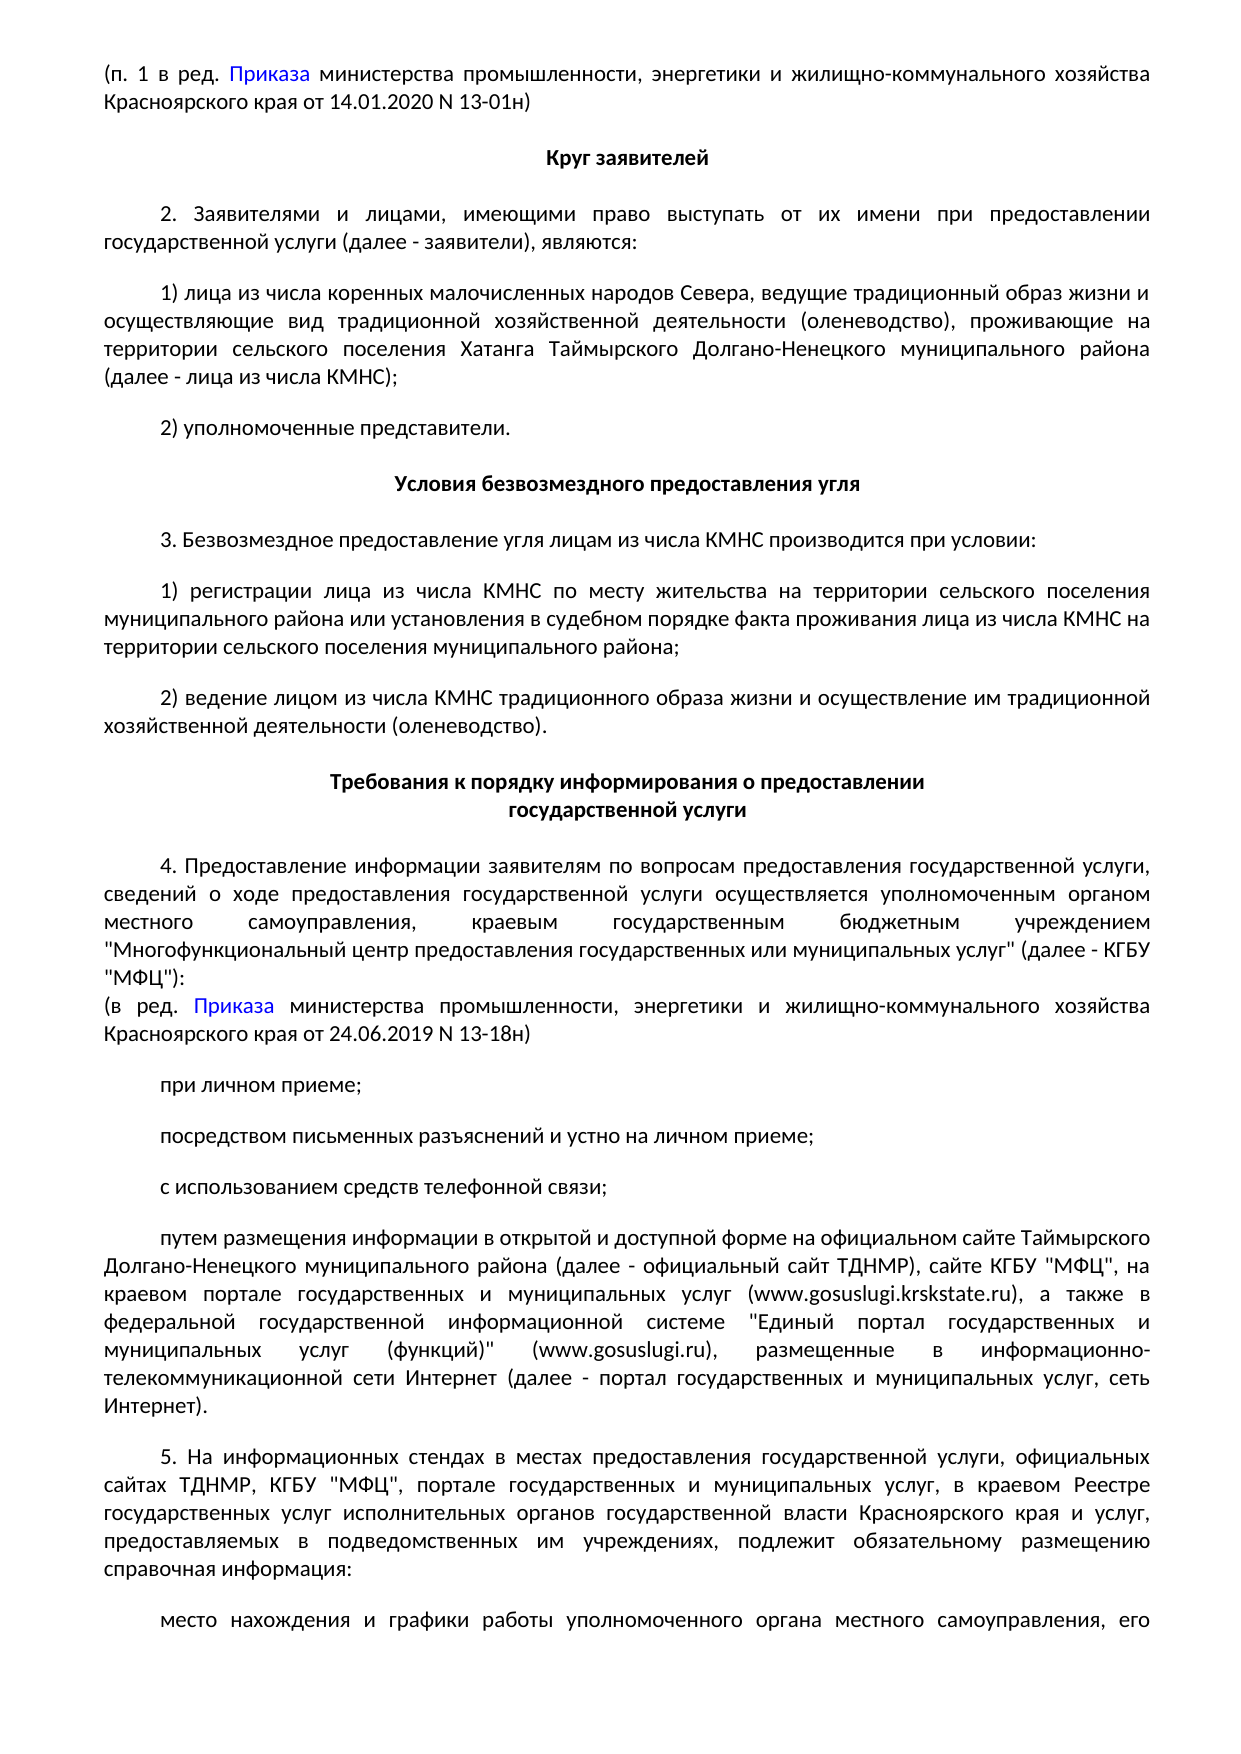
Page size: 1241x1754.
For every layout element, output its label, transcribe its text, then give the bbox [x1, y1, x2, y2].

title Требования к порядку информирования о предоставлении [103, 767, 1152, 795]
text 5. На информационных стендах в местах предоставления государственной услуги, официальных сайтах ТДНМР, КГБУ "МФЦ", портале государственных и муниципальных услуг, в краевом Реестре государственных услуг исполнительных органов государственной власти Красноярского края и услуг, предоставляемых в подведомственных им учреждениях, подлежит обязательному размещению справочная информация: [103, 1442, 1152, 1582]
text 2. Заявителями и лицами, имеющими право выступать от их имени при предоставлении государственной услуги (далее - заявители), являются: [103, 199, 1152, 255]
text 2) уполномоченные представители. [103, 413, 1152, 441]
text с использованием средств телефонной связи; [103, 1172, 1152, 1200]
title государственной услуги [103, 795, 1152, 823]
text 2) ведение лицом из числа КМНС традиционного образа жизни и осуществление им традиционной хозяйственной деятельности (оленеводство). [103, 683, 1152, 739]
title Условия безвозмездного предоставления угля [103, 469, 1152, 497]
title Круг заявителей [103, 143, 1152, 171]
text посредством письменных разъяснений и устно на личном приеме; [103, 1121, 1152, 1149]
text 1) регистрации лица из числа КМНС по месту жительства на территории сельского поселения муниципального района или установления в судебном порядке факта проживания лица из числа КМНС на территории сельского поселения муниципального района; [103, 576, 1152, 660]
text при личном приеме; [103, 1070, 1152, 1098]
text 1) лица из числа коренных малочисленных народов Севера, ведущие традиционный образ жизни и осуществляющие вид традиционной хозяйственной деятельности (оленеводство), проживающие на территории сельского поселения Хатанга Таймырского Долгано-Ненецкого муниципального района (далее - лица из числа КМНС); [103, 278, 1152, 390]
text 3. Безвозмездное предоставление угля лицам из числа КМНС производится при условии: [103, 525, 1152, 553]
text (п. 1 в ред. Приказа министерства промышленности, энергетики и жилищно-коммунального хозяйства Красноярского края от 14.01.2020 N 13-01н) [103, 59, 1152, 115]
text (в ред. Приказа министерства промышленности, энергетики и жилищно-коммунального хозяйства Красноярского края от 24.06.2019 N 13-18н) [103, 991, 1152, 1047]
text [103, 1605, 1152, 1633]
text 4. Предоставление информации заявителям по вопросам предоставления государственной услуги, сведений о ходе предоставления государственной услуги осуществляется уполномоченным органом местного самоуправления, краевым государственным бюджетным учреждением "Многофункциональный центр предоставления государственных или муниципальных услуг" (далее - КГБУ "МФЦ"): [103, 851, 1152, 991]
text путем размещения информации в открытой и доступной форме на официальном сайте Таймырского Долгано-Ненецкого муниципального района (далее - официальный сайт ТДНМР), сайте КГБУ "МФЦ", на краевом портале государственных и муниципальных услуг (www.gosuslugi.krskstate.ru), а также в федеральной государственной информационной системе "Единый портал государственных и муниципальных услуг (функций)" (www.gosuslugi.ru), размещенные в информационно-телекоммуникационной сети Интернет (далее - портал государственных и муниципальных услуг, сеть Интернет). [103, 1223, 1152, 1419]
